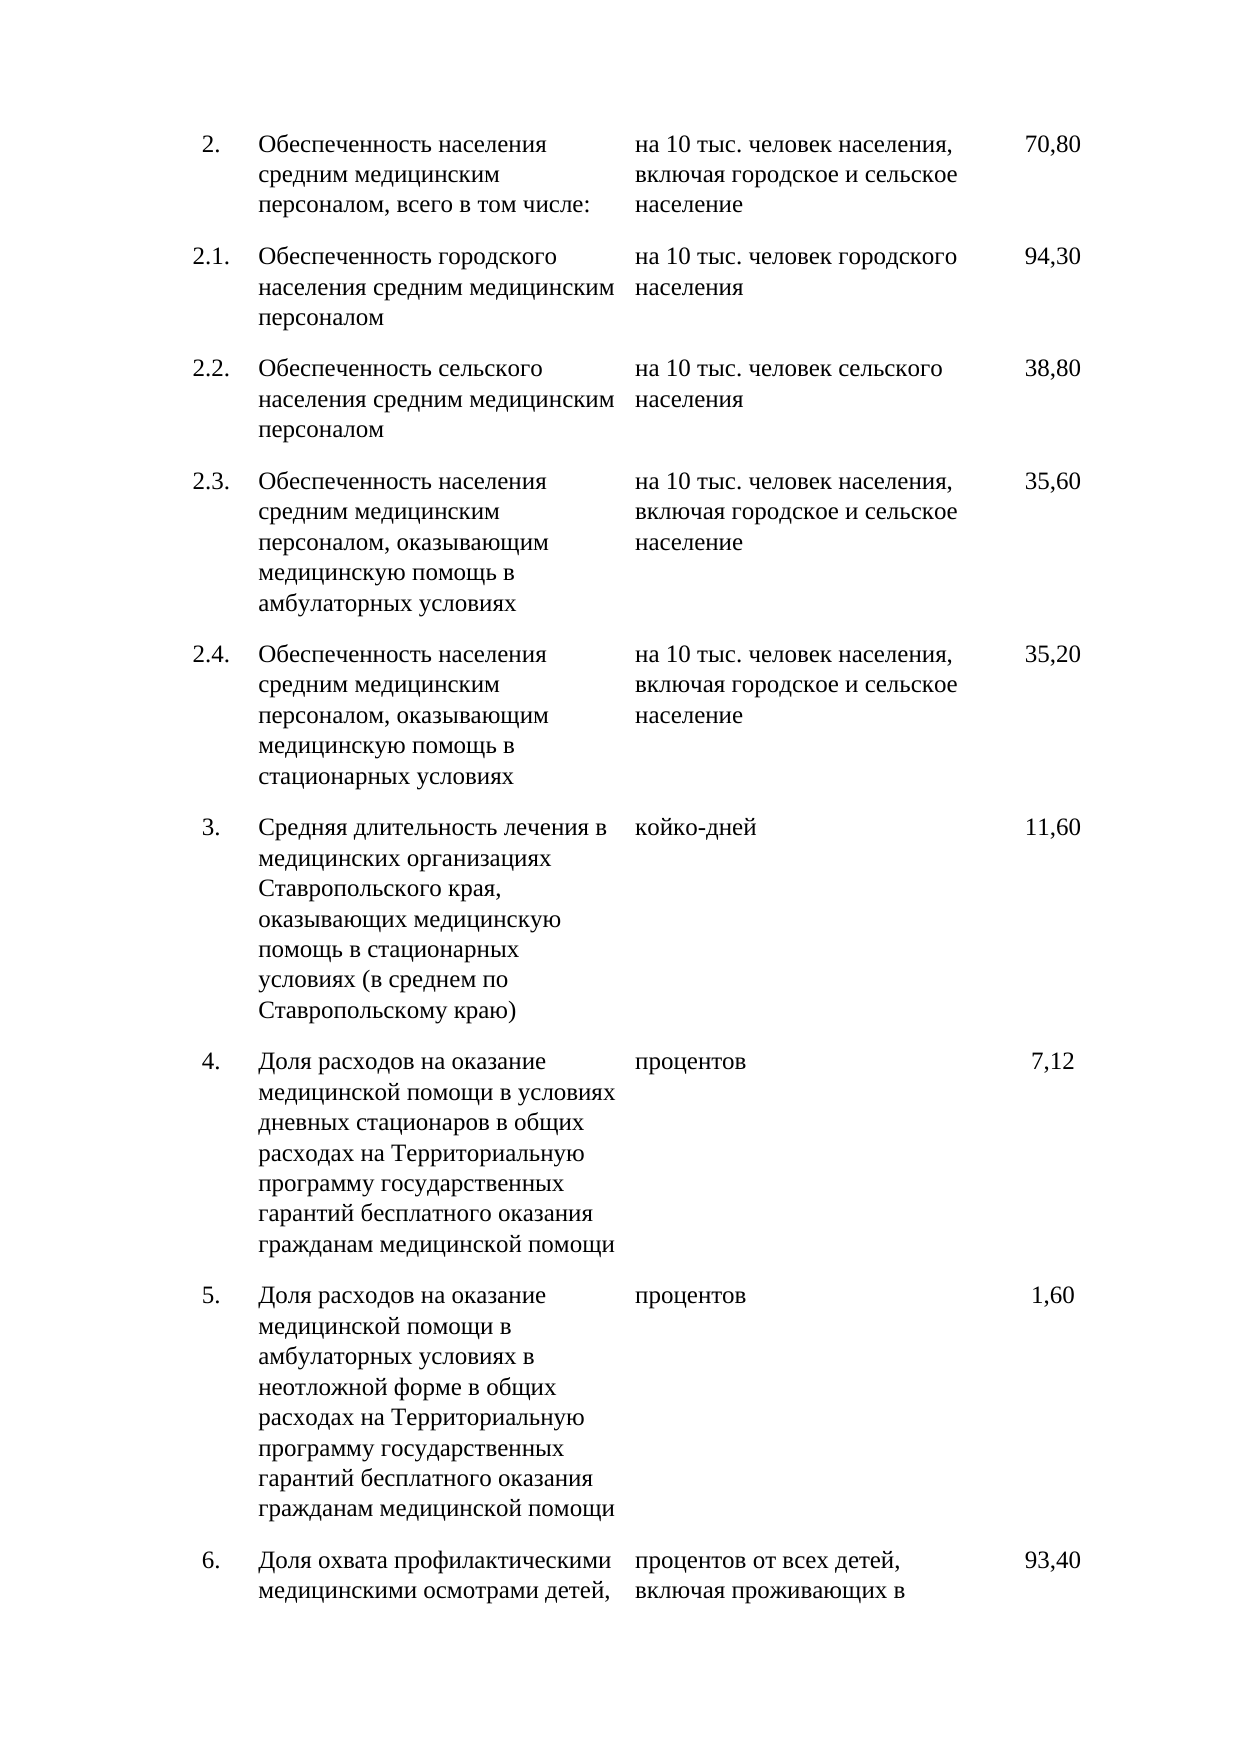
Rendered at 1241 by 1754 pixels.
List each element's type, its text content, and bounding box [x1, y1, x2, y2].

table_cell Обеспеченность городского населения средним медицинским персоналом [252, 231, 628, 343]
table_cell Обеспеченность населения средним медицинским персоналом, всего в том числе: [252, 118, 628, 231]
table_cell 2.4. [170, 629, 252, 802]
table_cell 38,80 [969, 343, 1137, 455]
table_cell 2.1. [170, 231, 252, 343]
table_cell 70,80 [969, 118, 1137, 231]
table_cell 6. [170, 1534, 252, 1615]
table_cell процентов [629, 1036, 968, 1270]
table_cell Средняя длительность лечения в медицинских организациях Ставропольского края, оказывающих медицинскую помощь в стационарных условиях (в среднем по Ставропольскому краю) [252, 802, 628, 1036]
table_cell Обеспеченность сельского населения средним медицинским персоналом [252, 343, 628, 455]
table_cell на 10 тыс. человек населения, включая городское и сельское население [629, 629, 968, 802]
table_cell 7,12 [969, 1036, 1137, 1270]
table_cell 35,60 [969, 455, 1137, 628]
table_cell 11,60 [969, 802, 1137, 1036]
table_cell на 10 тыс. человек городского населения [629, 231, 968, 343]
table_cell 5. [170, 1270, 252, 1534]
table_cell Доля расходов на оказание медицинской помощи в амбулаторных условиях в неотложной форме в общих расходах на Территориальную программу государственных гарантий бесплатного оказания гражданам медицинской помощи [252, 1270, 628, 1534]
table_cell 3. [170, 802, 252, 1036]
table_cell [629, 1534, 968, 1615]
table_cell койко-дней [629, 802, 968, 1036]
table_cell 94,30 [969, 231, 1137, 343]
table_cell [629, 118, 968, 231]
table_cell 2. [170, 118, 252, 231]
table_cell на 10 тыс. человек сельского населения [629, 343, 968, 455]
table_cell Доля расходов на оказание медицинской помощи в условиях дневных стационаров в общих расходах на Территориальную программу государственных гарантий бесплатного оказания гражданам медицинской помощи [252, 1036, 628, 1270]
table_cell 93,40 [969, 1534, 1137, 1615]
table_cell 2.2. [170, 343, 252, 455]
table_cell Обеспеченность населения средним медицинским персоналом, оказывающим медицинскую помощь в стационарных условиях [252, 629, 628, 802]
table_cell 2.3. [170, 455, 252, 628]
table_cell процентов [629, 1270, 968, 1534]
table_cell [252, 1534, 628, 1615]
table_cell на 10 тыс. человек населения, включая городское и сельское население [629, 455, 968, 628]
table_cell 1,60 [969, 1270, 1137, 1534]
table_cell 4. [170, 1036, 252, 1270]
table_cell Обеспеченность населения средним медицинским персоналом, оказывающим медицинскую помощь в амбулаторных условиях [252, 455, 628, 628]
table_cell 35,20 [969, 629, 1137, 802]
